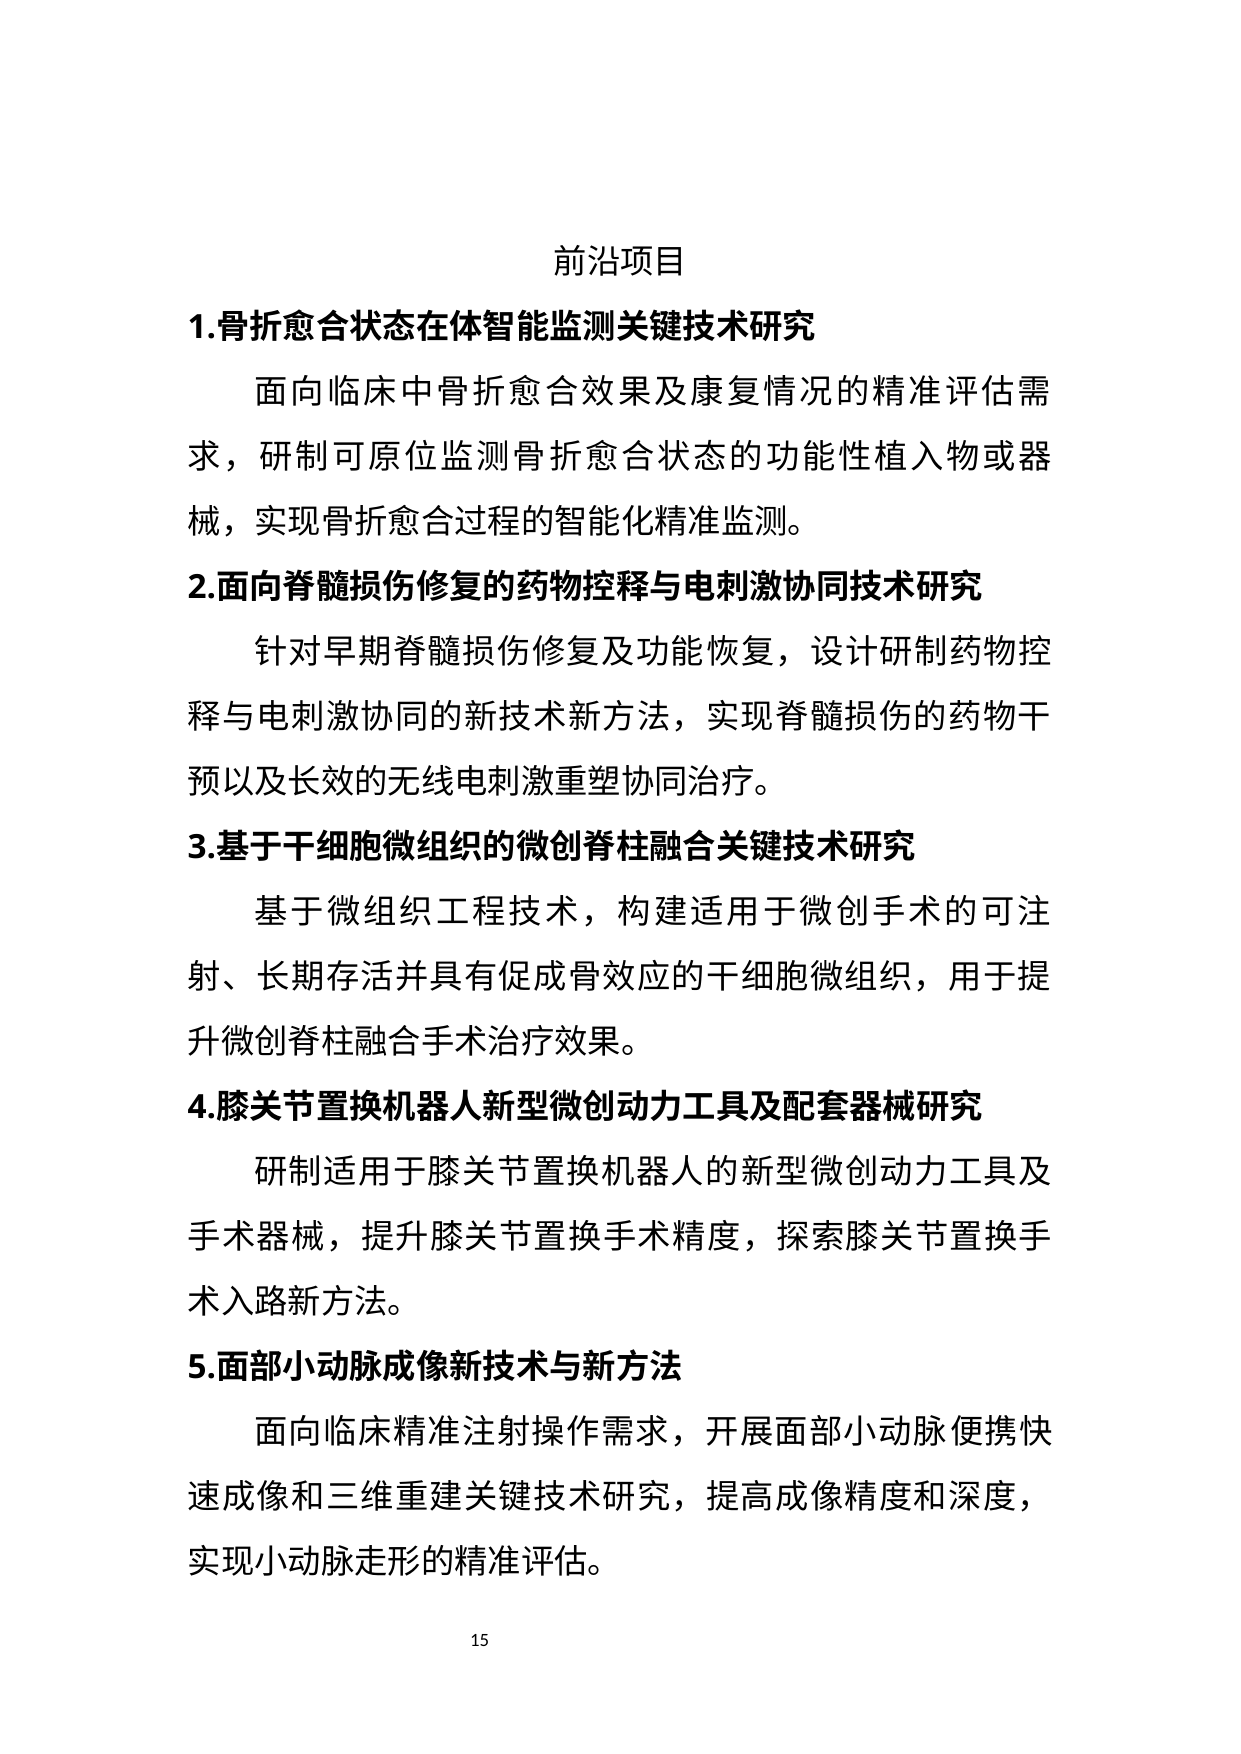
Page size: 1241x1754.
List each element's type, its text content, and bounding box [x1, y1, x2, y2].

text 1.骨折愈合状态在体智能监测关键技术研究 [187, 292, 1053, 357]
text 前沿项目 [187, 227, 1053, 292]
list 5.面部小动脉成像新技术与新方法 [187, 1332, 1053, 1397]
text 针对早期脊髓损伤修复及功能恢复，设计研制药物控释与电刺激协同的新技术新方法，实现脊髓损伤的药物干预以及长效的无线电刺激重塑协同治疗。 [187, 617, 1053, 812]
text 面向临床精准注射操作需求，开展面部小动脉便携快速成像和三维重建关键技术研究，提高成像精度和深度，实现小动脉走形的精准评估。 [187, 1397, 1053, 1592]
list 3.基于干细胞微组织的微创脊柱融合关键技术研究 [187, 812, 1053, 877]
list 4.膝关节置换机器人新型微创动力工具及配套器械研究 [187, 1072, 1053, 1137]
list 2.面向脊髓损伤修复的药物控释与电刺激协同技术研究 [187, 552, 1053, 617]
text 面向临床中骨折愈合效果及康复情况的精准评估需求，研制可原位监测骨折愈合状态的功能性植入物或器械，实现骨折愈合过程的智能化精准监测。 [187, 357, 1053, 552]
text 基于微组织工程技术，构建适用于微创手术的可注射、长期存活并具有促成骨效应的干细胞微组织，用于提升微创脊柱融合手术治疗效果。 [187, 877, 1053, 1072]
text 研制适用于膝关节置换机器人的新型微创动力工具及手术器械，提升膝关节置换手术精度，探索膝关节置换手术入路新方法。 [187, 1137, 1053, 1332]
